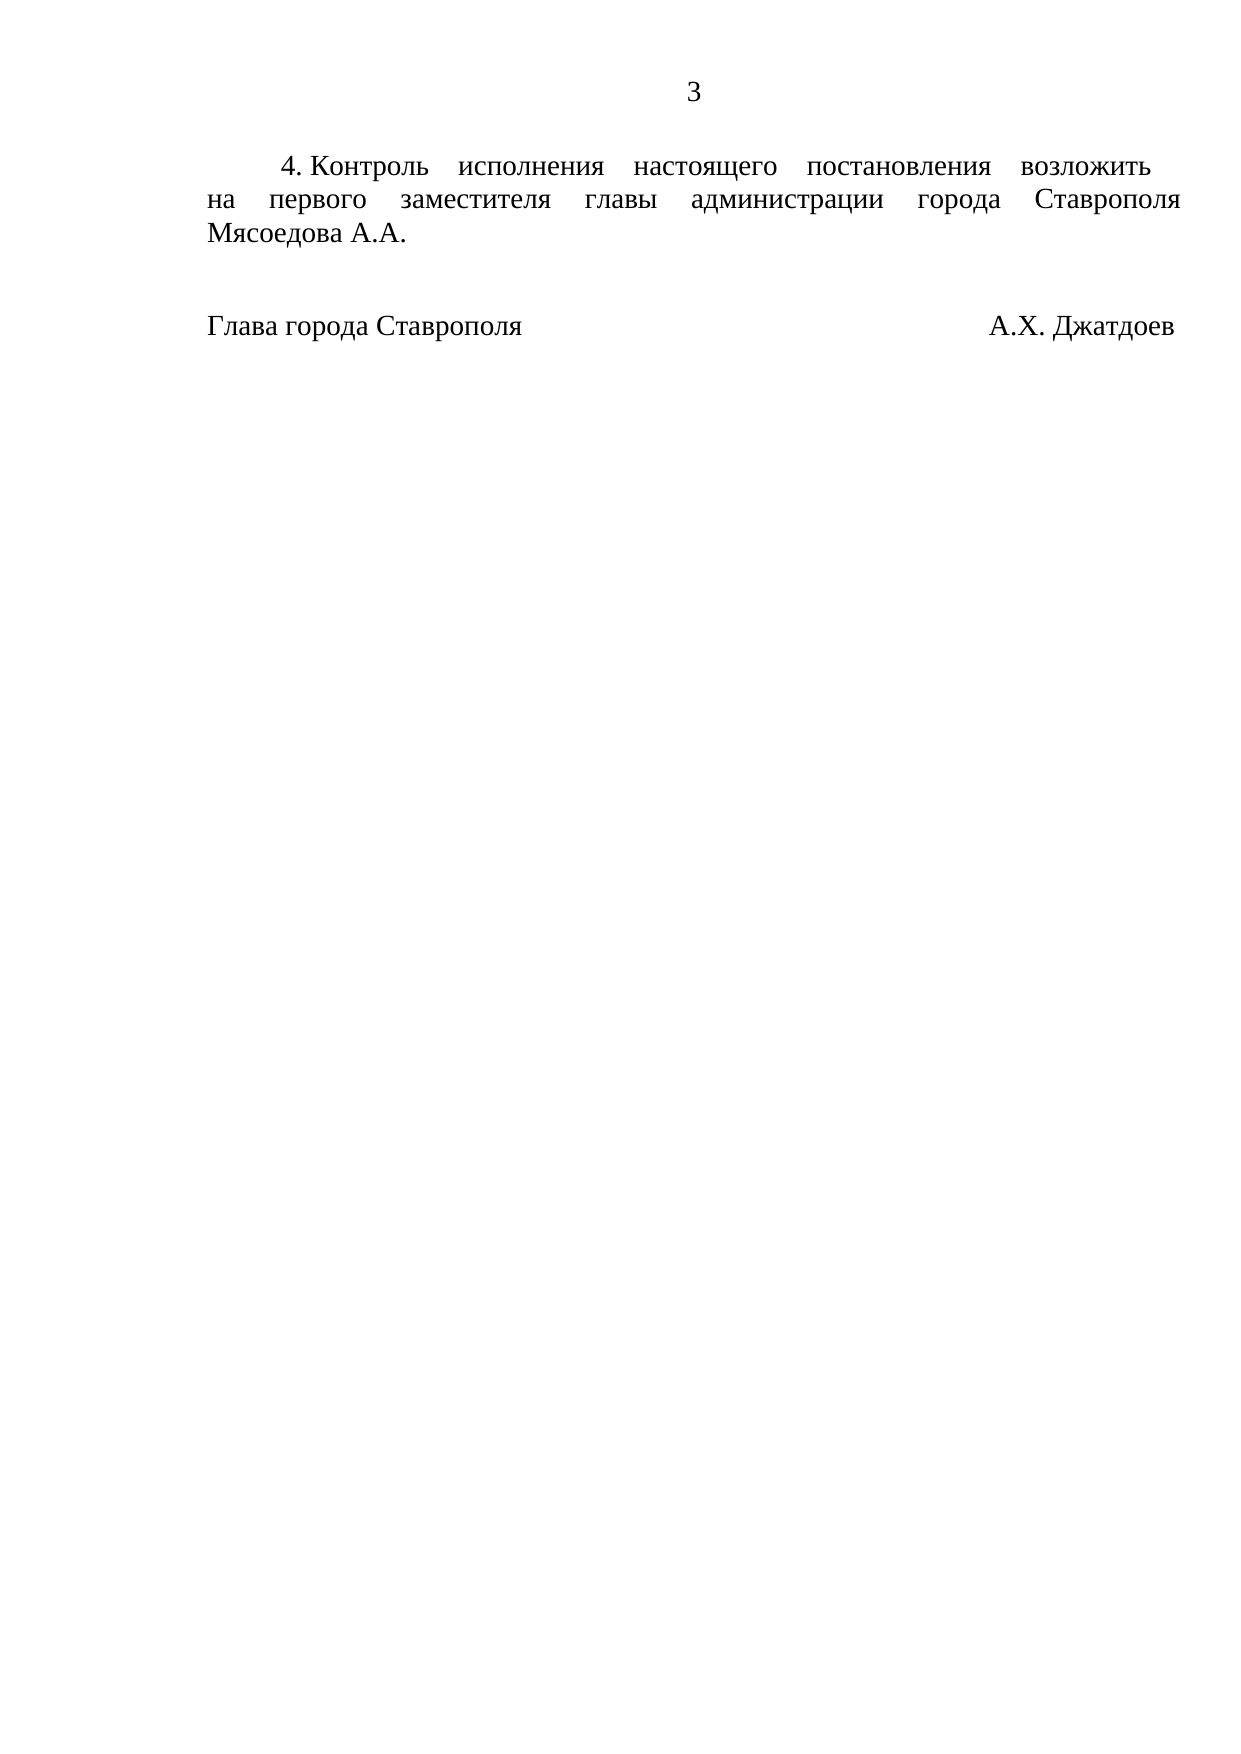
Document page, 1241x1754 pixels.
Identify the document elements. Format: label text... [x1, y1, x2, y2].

text 4. Контроль исполнения настоящего постановления возложить на первого заместителя главы администрации города Ставрополя Мясоедова А.А. [207, 148, 1181, 248]
text Глава города Ставрополя А.Х. Джатдоев [207, 315, 1181, 340]
